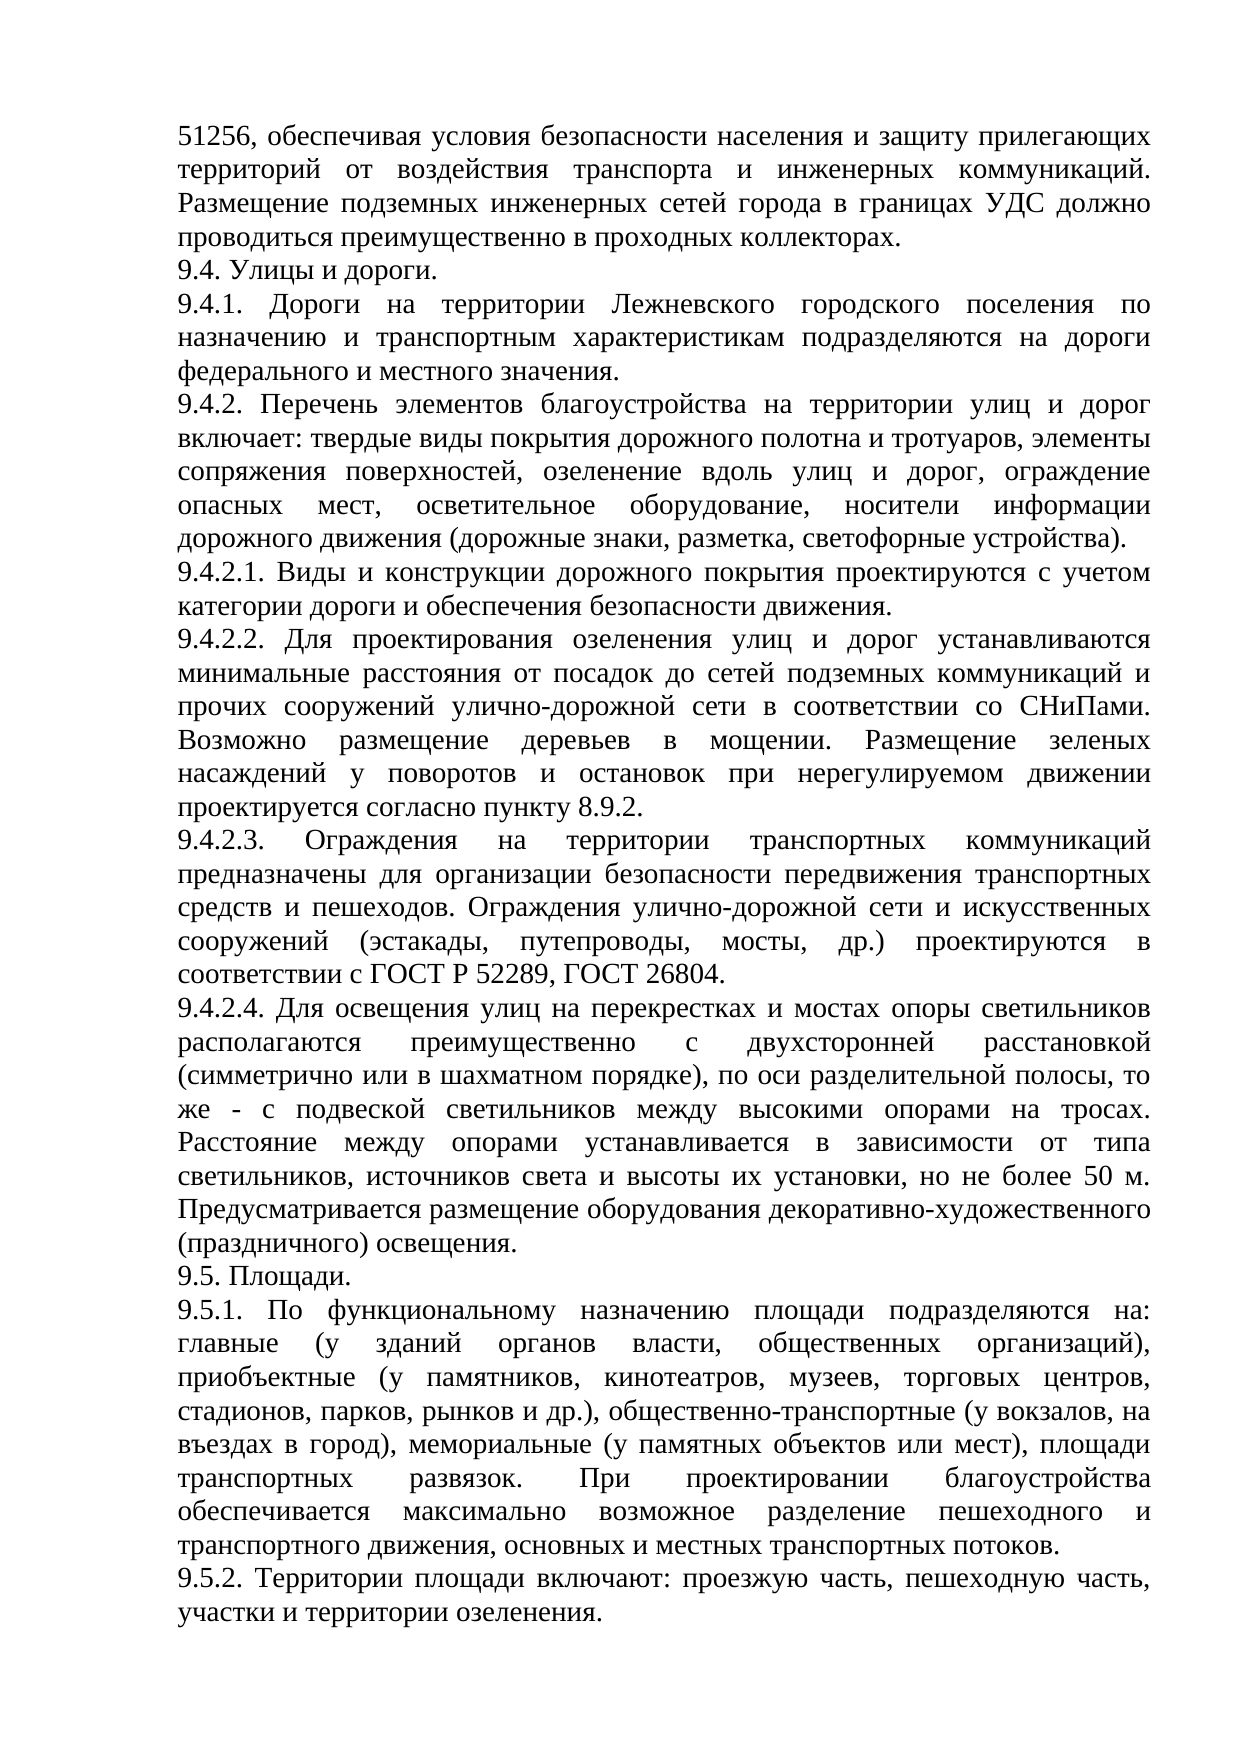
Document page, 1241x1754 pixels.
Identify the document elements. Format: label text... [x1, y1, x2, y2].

text 9.4.2.2. Для проектирования озеленения улиц и дорог устанавливаются минимальные расстояния от посадок до сетей подземных коммуникаций и прочих сооружений улично-дорожной сети в соответствии со СНиПами. Возможно размещение деревьев в мощении. Размещение зеленых насаждений у поворотов и остановок при нерегулируемом движении проектируется согласно пункту 8.9.2. [177, 621, 1152, 822]
text 9.5.1. По функциональному назначению площади подразделяются на: главные (у зданий органов власти, общественных организаций), приобъектные (у памятников, кинотеатров, музеев, торговых центров, стадионов, парков, рынков и др.), общественно-транспортные (у вокзалов, на въездах в город), мемориальные (у памятных объектов или мест), площади транспортных развязок. При проектировании благоустройства обеспечивается максимально возможное разделение пешеходного и транспортного движения, основных и местных транспортных потоков. [177, 1292, 1152, 1560]
text 9.4.1. Дороги на территории Лежневского городского поселения по назначению и транспортным характеристикам подразделяются на дороги федерального и местного значения. [177, 286, 1152, 386]
text 9.5.2. Территории площади включают: проезжую часть, пешеходную часть, участки и территории озеленения. [177, 1560, 1152, 1627]
text 9.4.2.3. Ограждения на территории транспортных коммуникаций предназначены для организации безопасности передвижения транспортных средств и пешеходов. Ограждения улично-дорожной сети и искусственных сооружений (эстакады, путепроводы, мосты, др.) проектируются в соответствии с ГОСТ Р 52289, ГОСТ 26804. [177, 822, 1152, 990]
text 9.5. Площади. [177, 1258, 1152, 1292]
text 9.4.2.4. Для освещения улиц на перекрестках и мостах опоры светильников располагаются преимущественно с двухсторонней расстановкой (симметрично или в шахматном порядке), по оси разделительной полосы, то же - с подвеской светильников между высокими опорами на тросах. Расстояние между опорами устанавливается в зависимости от типа светильников, источников света и высоты их установки, но не более 50 м. Предусматривается размещение оборудования декоративно-художественного (праздничного) освещения. [177, 990, 1152, 1258]
text 9.4.2. Перечень элементов благоустройства на территории улиц и дорог включает: твердые виды покрытия дорожного полотна и тротуаров, элементы сопряжения поверхностей, озеленение вдоль улиц и дорог, ограждение опасных мест, осветительное оборудование, носители информации дорожного движения (дорожные знаки, разметка, светофорные устройства). [177, 386, 1152, 554]
text 51256, обеспечивая условия безопасности населения и защиту прилегающих территорий от воздействия транспорта и инженерных коммуникаций. Размещение подземных инженерных сетей города в границах УДС должно проводиться преимущественно в проходных коллекторах. [177, 118, 1152, 252]
text 9.4.2.1. Виды и конструкции дорожного покрытия проектируются с учетом категории дороги и обеспечения безопасности движения. [177, 554, 1152, 621]
text 9.4. Улицы и дороги. [177, 252, 1152, 286]
